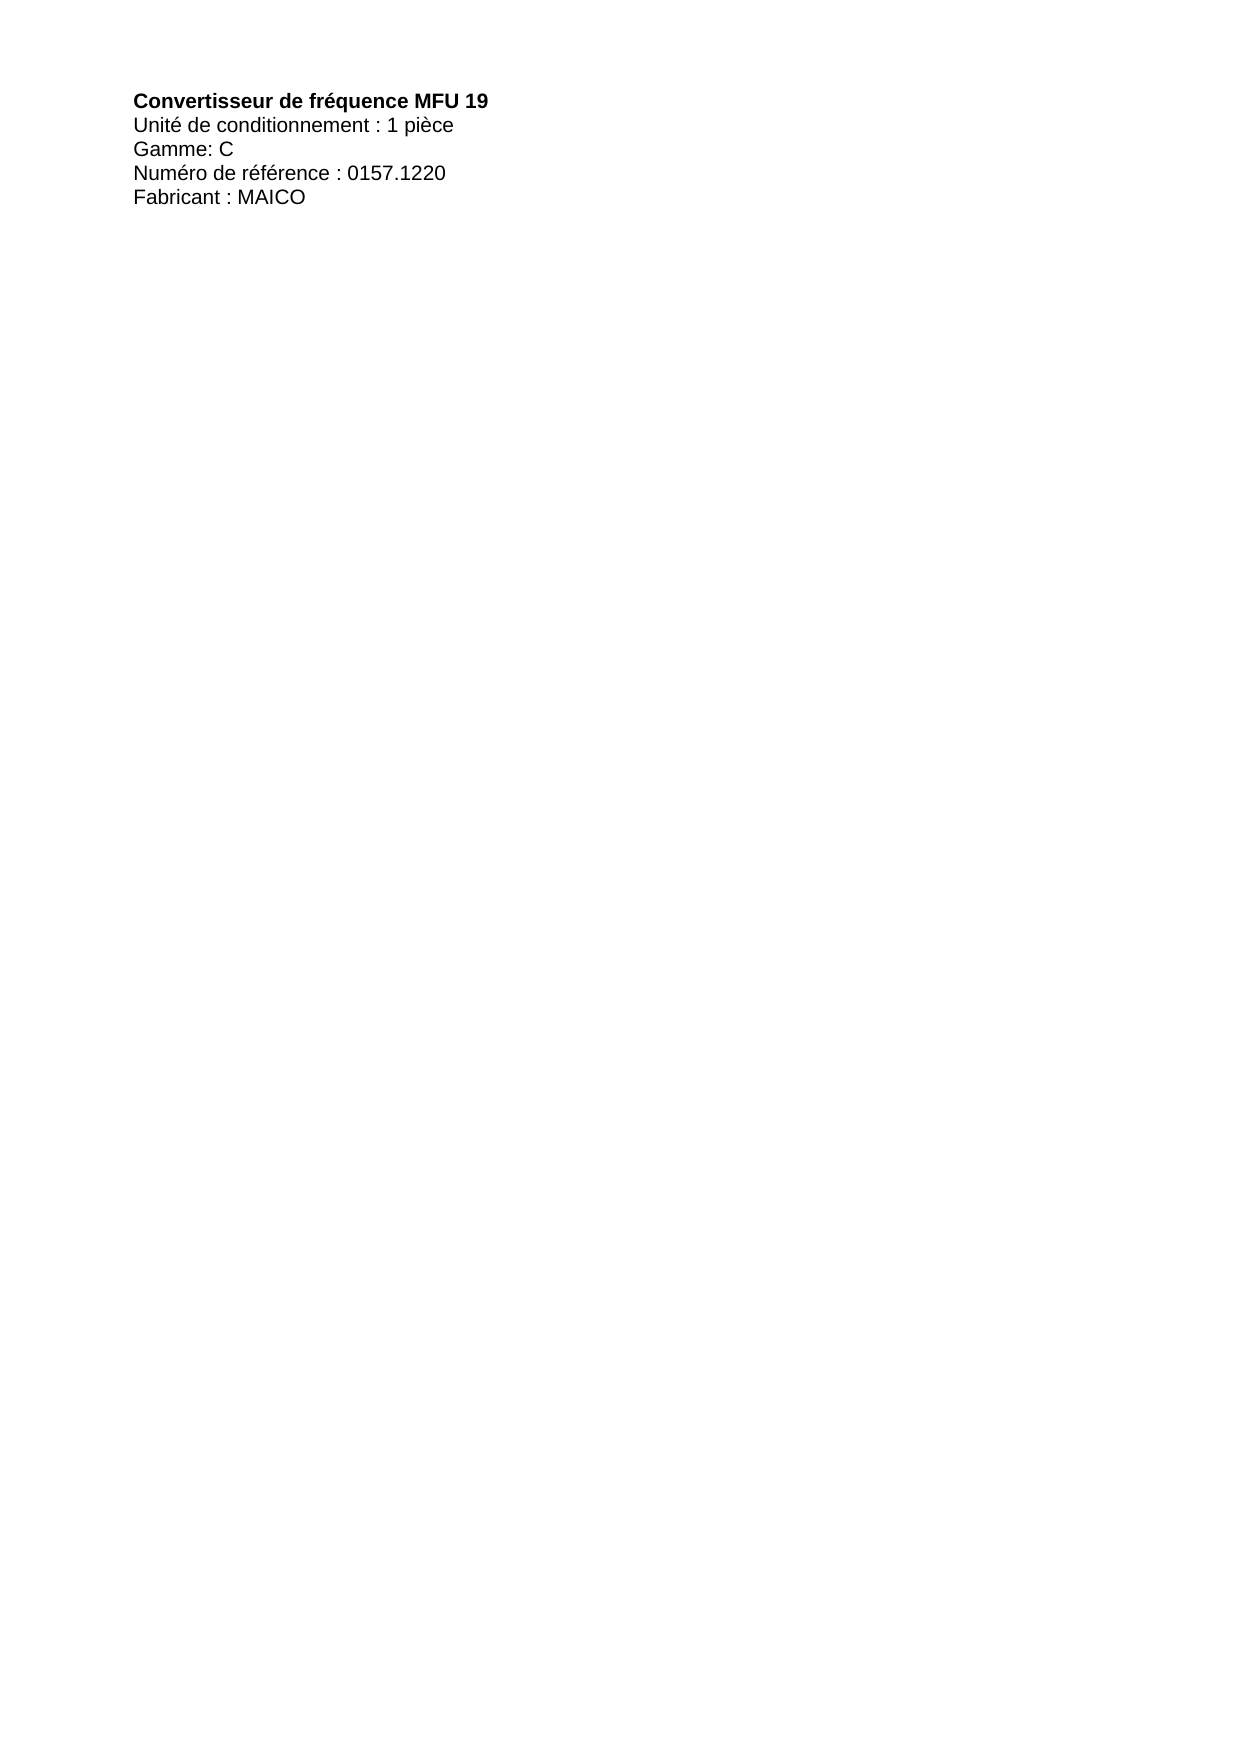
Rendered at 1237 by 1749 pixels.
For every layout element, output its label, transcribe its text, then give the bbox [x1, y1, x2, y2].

text Convertisseur de fréquence MFU 19Unité de conditionnement : 1 pièceGamme: C Numéro de référence : 0157.1220Fabricant : MAICO [133, 89, 1148, 208]
